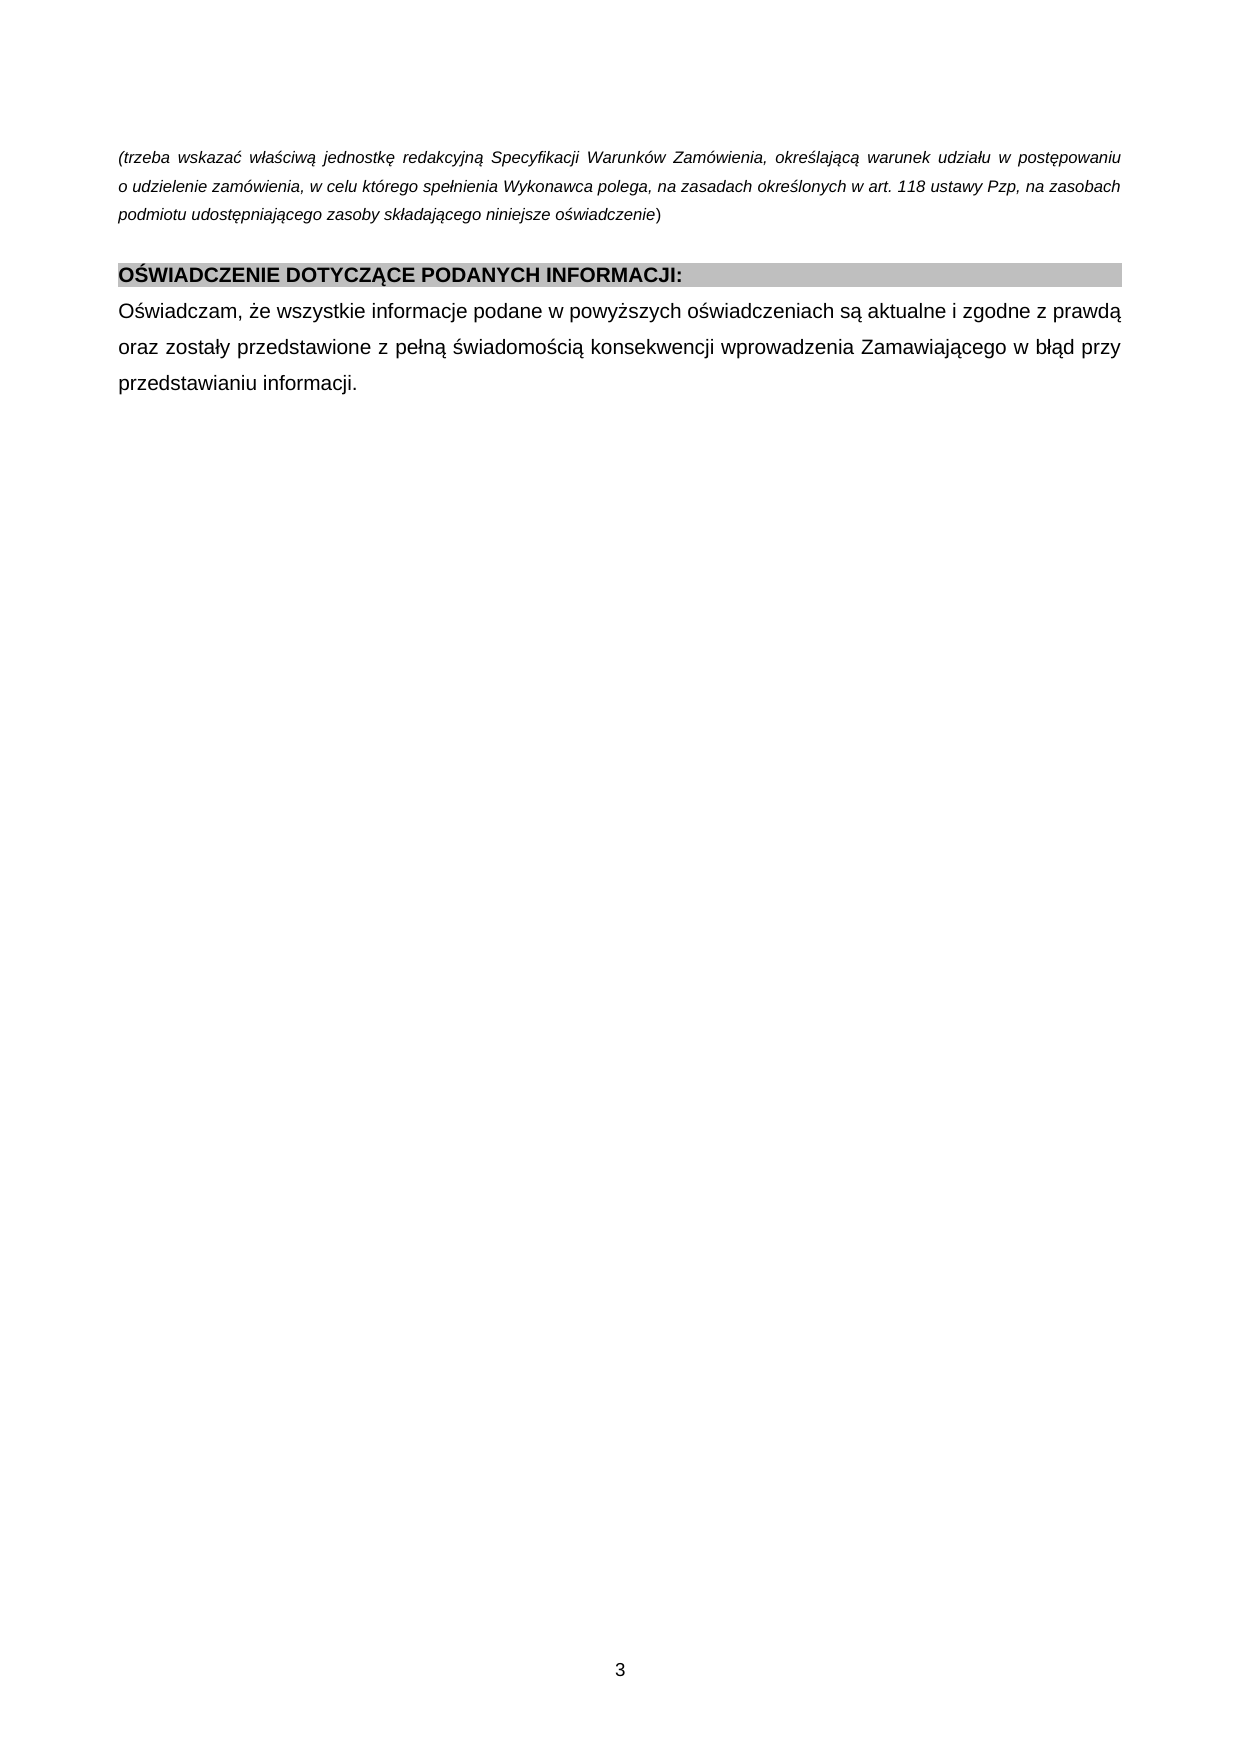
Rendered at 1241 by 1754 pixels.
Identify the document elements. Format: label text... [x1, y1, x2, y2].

text (trzeba wskazać właściwą jednostkę redakcyjną Specyfikacji Warunków Zamówienia, określającą warunek udziału w postępowaniu o udzielenie zamówienia, w celu którego spełnienia Wykonawca polega, na zasadach określonych w art. 118 ustawy Pzp, na zasobach podmiotu udostępniającego zasoby składającego niniejsze oświadczenie) [118, 148, 1122, 224]
text OŚWIADCZENIE DOTYCZĄCE PODANYCH INFORMACJI: [118, 263, 1122, 287]
text Oświadczam, że wszystkie informacje podane w powyższych oświadczeniach są aktualne i zgodne z prawdą oraz zostały przedstawione z pełną świadomością konsekwencji wprowadzenia Zamawiającego w błąd przy przedstawianiu informacji. [118, 299, 1122, 394]
